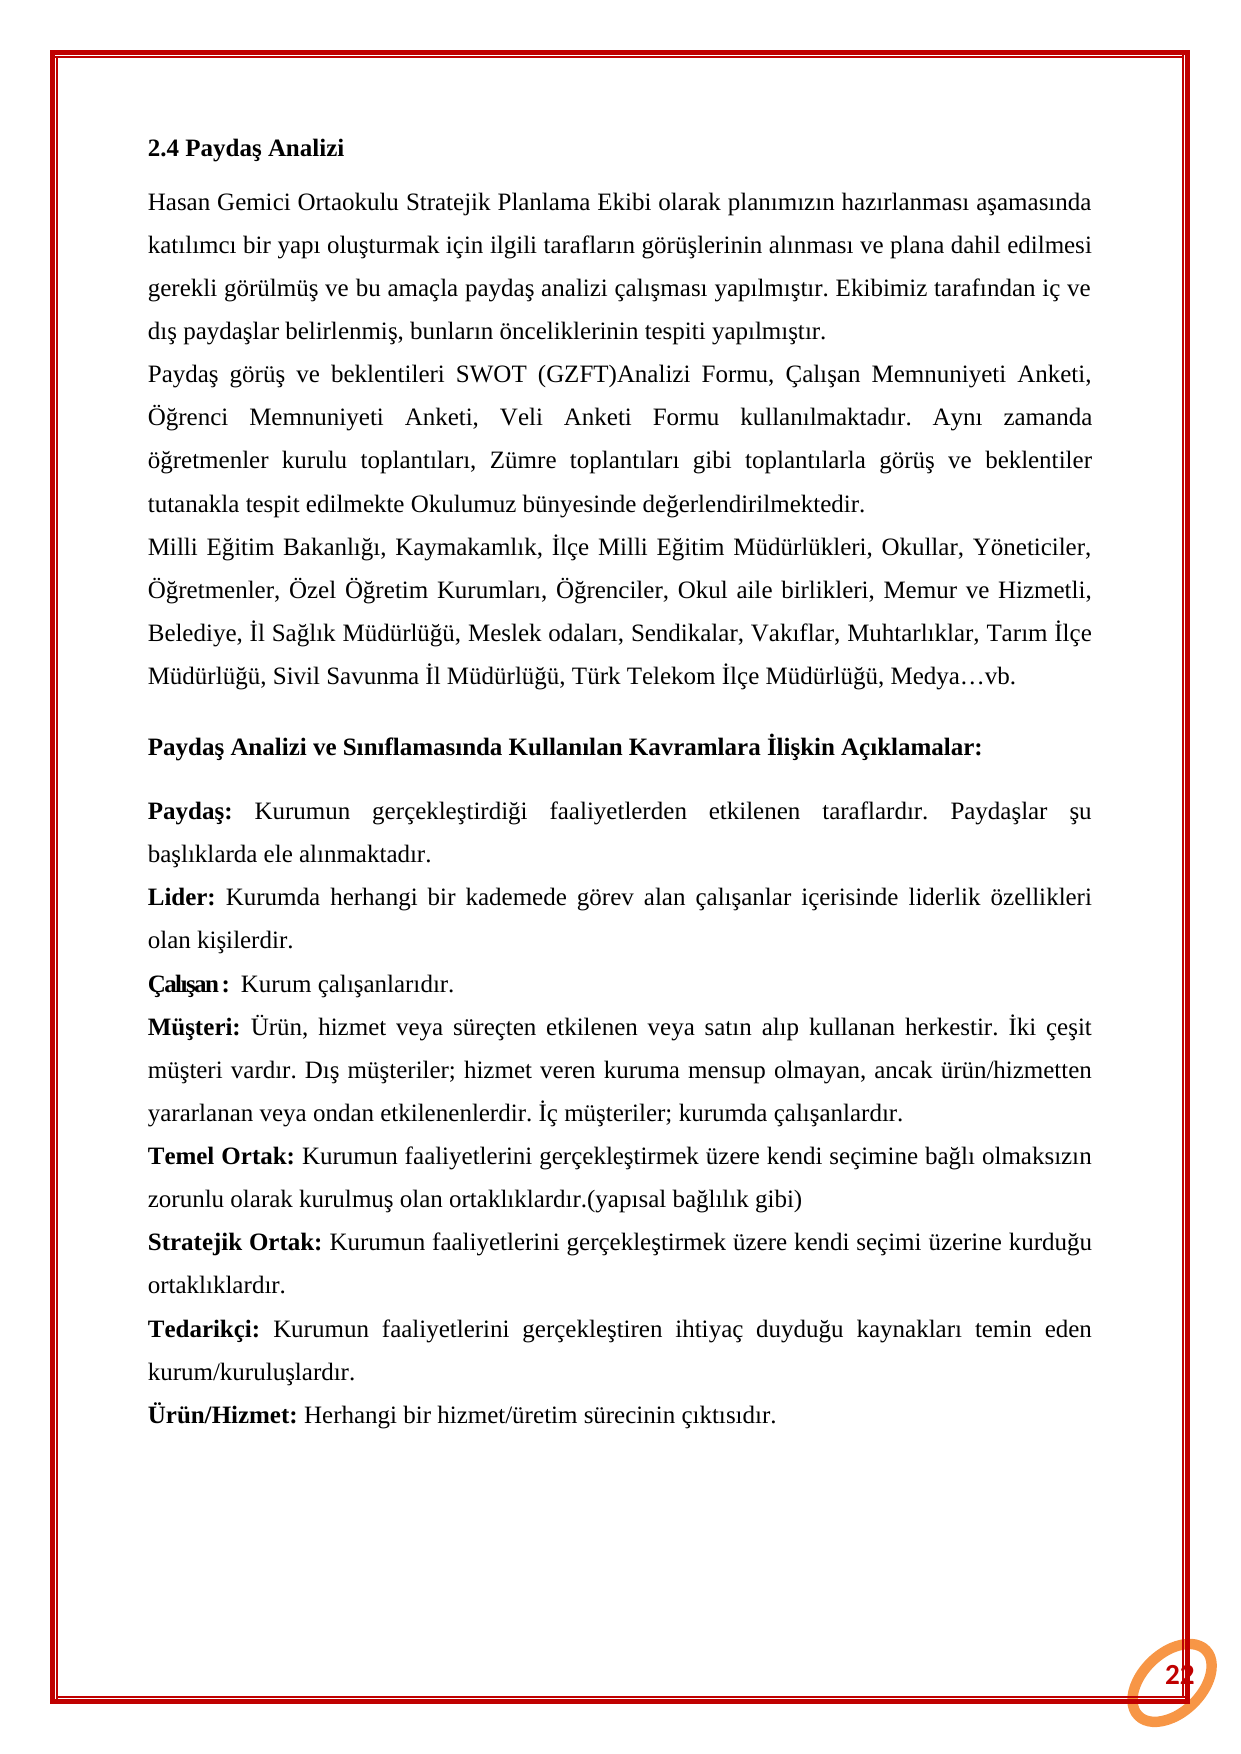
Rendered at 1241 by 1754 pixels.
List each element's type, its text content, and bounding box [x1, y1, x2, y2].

text Lider: Kurumda herhangi bir kademede görev alan çalışanlar içerisinde liderlik özellikleri olan kişilerdir. [148, 882, 1093, 954]
text Ürün/Hizmet: Herhangi bir hizmet/üretim sürecinin çıktısıdır. [148, 1400, 1093, 1429]
text Paydaş Analizi ve Sınıflamasında Kullanılan Kavramlara İlişkin Açıklamalar: [148, 732, 1093, 761]
text Temel Ortak: Kurumun faaliyetlerini gerçekleştirmek üzere kendi seçimine bağlı olmaksızın zorunlu olarak kurulmuş olan ortaklıklardır.(yapısal bağlılık gibi) [148, 1141, 1093, 1213]
text Müşteri: Ürün, hizmet veya süreçten etkilenen veya satın alıp kullanan herkestir. İki çeşit müşteri vardır. Dış müşteriler; hizmet veren kuruma mensup olmayan, ancak ürün/hizmetten yararlanan veya ondan etkilenenlerdir. İç müşteriler; kurumda çalışanlardır. [148, 1012, 1093, 1127]
text Hasan Gemici Ortaokulu Stratejik Planlama Ekibi olarak planımızın hazırlanması aşamasında katılımcı bir yapı oluşturmak için ilgili tarafların görüşlerinin alınması ve plana dahil edilmesi gerekli görülmüş ve bu amaçla paydaş analizi çalışması yapılmıştır. Ekibimiz tarafından iç ve dış paydaşlar belirlenmiş, bunların önceliklerinin tespiti yapılmıştır. [148, 187, 1093, 345]
text Milli Eğitim Bakanlığı, Kaymakamlık, İlçe Milli Eğitim Müdürlükleri, Okullar, Yöneticiler, Öğretmenler, Özel Öğretim Kurumları, Öğrenciler, Okul aile birlikleri, Memur ve Hizmetli, Belediye, İl Sağlık Müdürlüğü, Meslek odaları, Sendikalar, Vakıflar, Muhtarlıklar, Tarım İlçe Müdürlüğü, Sivil Savunma İl Müdürlüğü, Türk Telekom İlçe Müdürlüğü, Medya…vb. [148, 532, 1093, 690]
text 2.4 Paydaş Analizi [148, 133, 1093, 162]
text Stratejik Ortak: Kurumun faaliyetlerini gerçekleştirmek üzere kendi seçimi üzerine kurduğu ortaklıklardır. [148, 1227, 1093, 1299]
text Paydaş görüş ve beklentileri SWOT (GZFT)Analizi Formu, Çalışan Memnuniyeti Anketi, Öğrenci Memnuniyeti Anketi, Veli Anketi Formu kullanılmaktadır. Aynı zamanda öğretmenler kurulu toplantıları, Zümre toplantıları gibi toplantılarla görüş ve beklentiler tutanakla tespit edilmekte Okulumuz bünyesinde değerlendirilmektedir. [148, 359, 1093, 517]
text Paydaş: Kurumun gerçekleştirdiği faaliyetlerden etkilenen taraflardır. Paydaşlar şu başlıklarda ele alınmaktadır. [148, 796, 1093, 868]
text Çalışan : Kurum çalışanlarıdır. [148, 969, 1093, 997]
text Tedarikçi: Kurumun faaliyetlerini gerçekleştiren ihtiyaç duyduğu kaynakları temin eden kurum/kuruluşlardır. [148, 1314, 1093, 1386]
